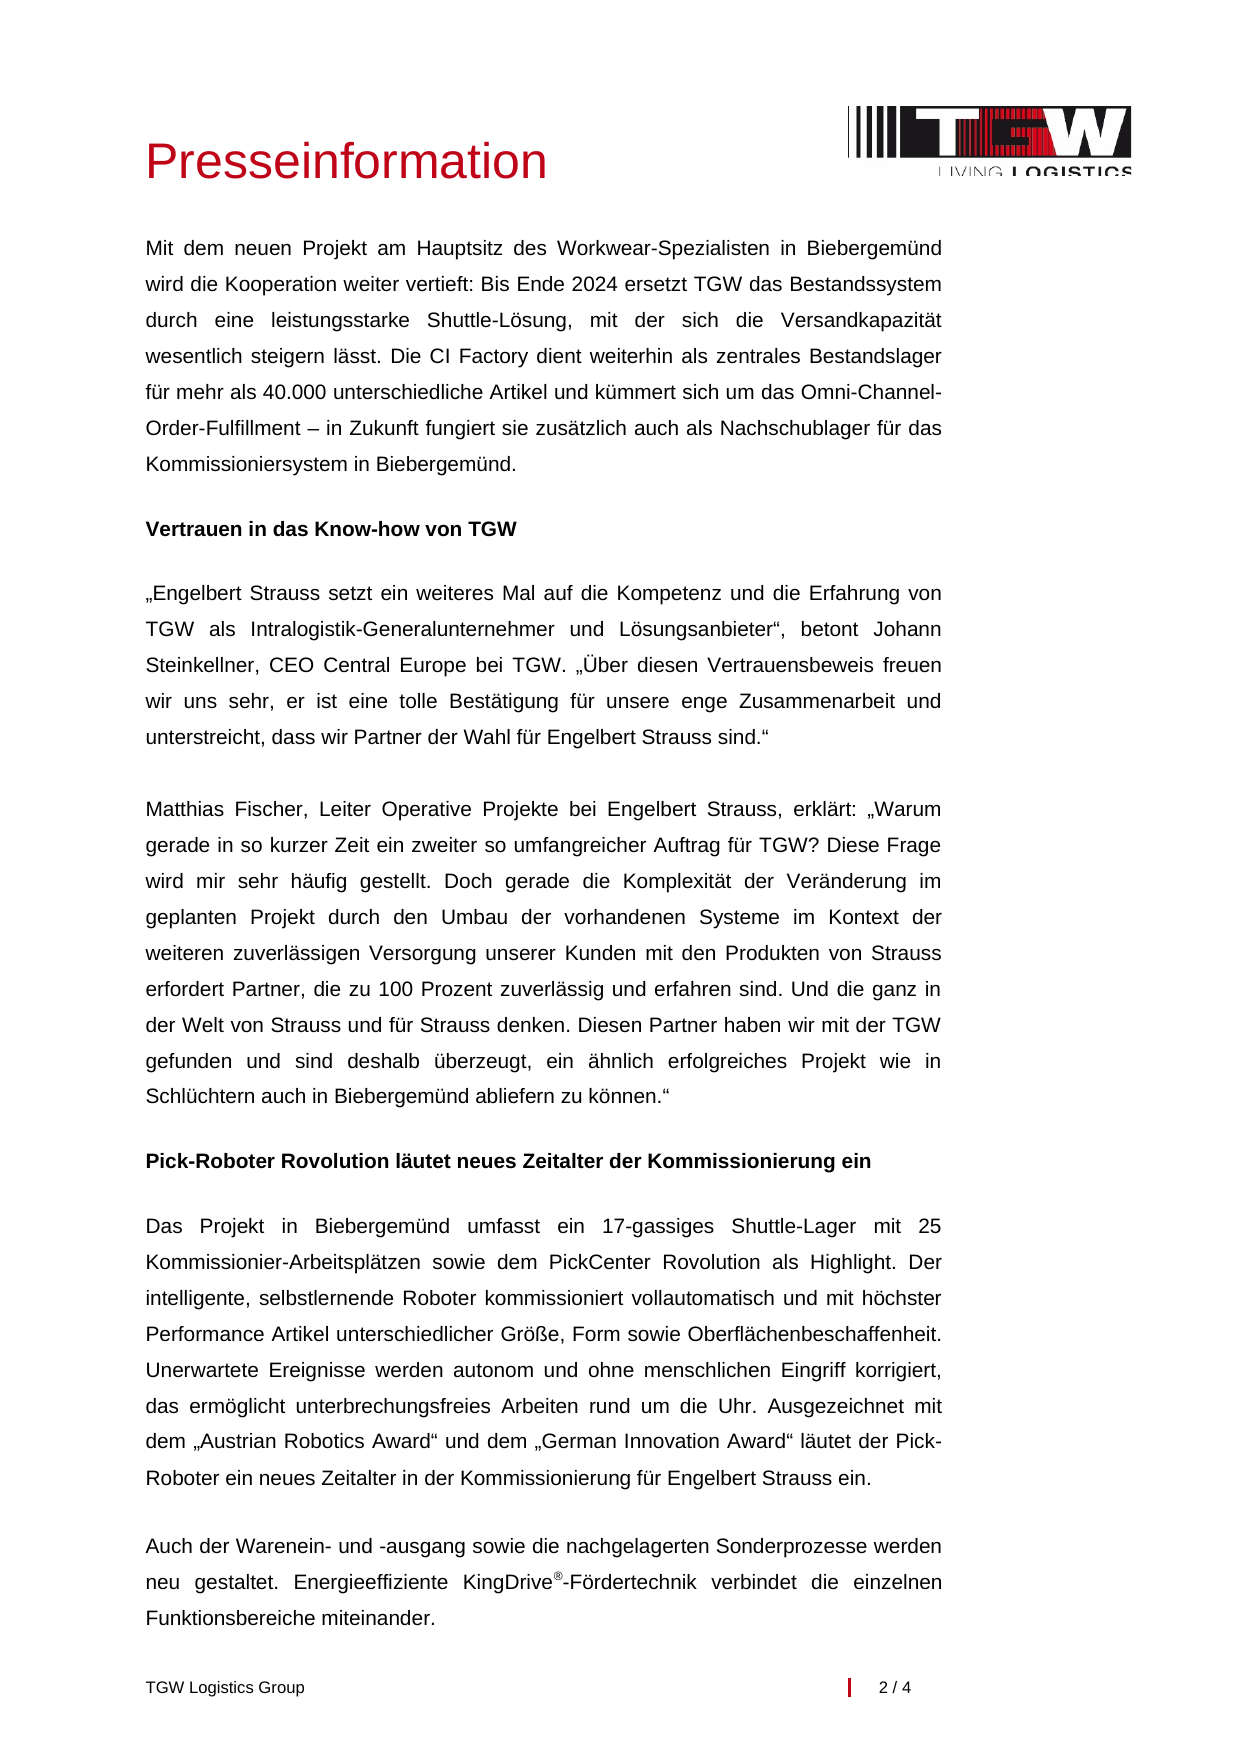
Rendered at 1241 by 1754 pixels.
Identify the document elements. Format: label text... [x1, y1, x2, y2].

text Mit dem neuen Projekt am Hauptsitz des Workwear-Spezialisten in Biebergemünd wird die Kooperation weiter vertieft: Bis Ende 2024 ersetzt TGW das Bestandssystem durch eine leistungsstarke Shuttle-Lösung, mit der sich die Versandkapazität wesentlich steigern lässt. Die CI Factory dient weiterhin als zentrales Bestandslager für mehr als 40.000 unterschiedliche Artikel und kümmert sich um das Omni-Channel-Order-Fulfillment – in Zukunft fungiert sie zusätzlich auch als Nachschublager für das Kommissioniersystem in Biebergemünd. [145, 236, 943, 476]
text Vertrauen in das Know-how von TGW [145, 517, 943, 541]
text Auch der Warenein- und -ausgang sowie die nachgelagerten Sonderprozesse werden neu gestaltet. Energieeffiziente KingDrive®-Fördertechnik verbindet die einzelnen Funktionsbereiche miteinander. [145, 1533, 943, 1629]
text Matthias Fischer, Leiter Operative Projekte bei Engelbert Strauss, erklärt: „Warum gerade in so kurzer Zeit ein zweiter so umfangreicher Auftrag für TGW? Diese Frage wird mir sehr häufig gestellt. Doch gerade die Komplexität der Veränderung im geplanten Projekt durch den Umbau der vorhandenen Systeme im Kontext der weiteren zuverlässigen Versorgung unserer Kunden mit den Produkten von Strauss erfordert Partner, die zu 100 Prozent zuverlässig und erfahren sind. Und die ganz in der Welt von Strauss und für Strauss denken. Diesen Partner haben wir mit der TGW gefunden und sind deshalb überzeugt, ein ähnlich erfolgreiches Projekt wie in Schlüchtern auch in Biebergemünd abliefern zu können.“ [145, 797, 943, 1108]
text Das Projekt in Biebergemünd umfasst ein 17-gassiges Shuttle-Lager mit 25 Kommissionier-Arbeitsplätzen sowie dem PickCenter Rovolution als Highlight. Der intelligente, selbstlernende Roboter kommissioniert vollautomatisch und mit höchster Performance Artikel unterschiedlicher Größe, Form sowie Oberflächenbeschaffenheit. Unerwartete Ereignisse werden autonom und ohne menschlichen Eingriff korrigiert, das ermöglicht unterbrechungsfreies Arbeiten rund um die Uhr. Ausgezeichnet mit dem „Austrian Robotics Award“ und dem „German Innovation Award“ läutet der Pick-Roboter ein neues Zeitalter in der Kommissionierung für Engelbert Strauss ein. [145, 1214, 943, 1489]
picture [846, 106, 1132, 176]
text „Engelbert Strauss setzt ein weiteres Mal auf die Kompetenz und die Erfahrung von TGW als Intralogistik-Generalunternehmer und Lösungsanbieter“, betont Johann Steinkellner, CEO Central Europe bei TGW. „Über diesen Vertrauensbeweis freuen wir uns sehr, er ist eine tolle Bestätigung für unsere enge Zusammenarbeit und unterstreicht, dass wir Partner der Wahl für Engelbert Strauss sind.“ [145, 581, 943, 749]
text Pick-Roboter Rovolution läutet neues Zeitalter der Kommissionierung ein [145, 1149, 943, 1173]
